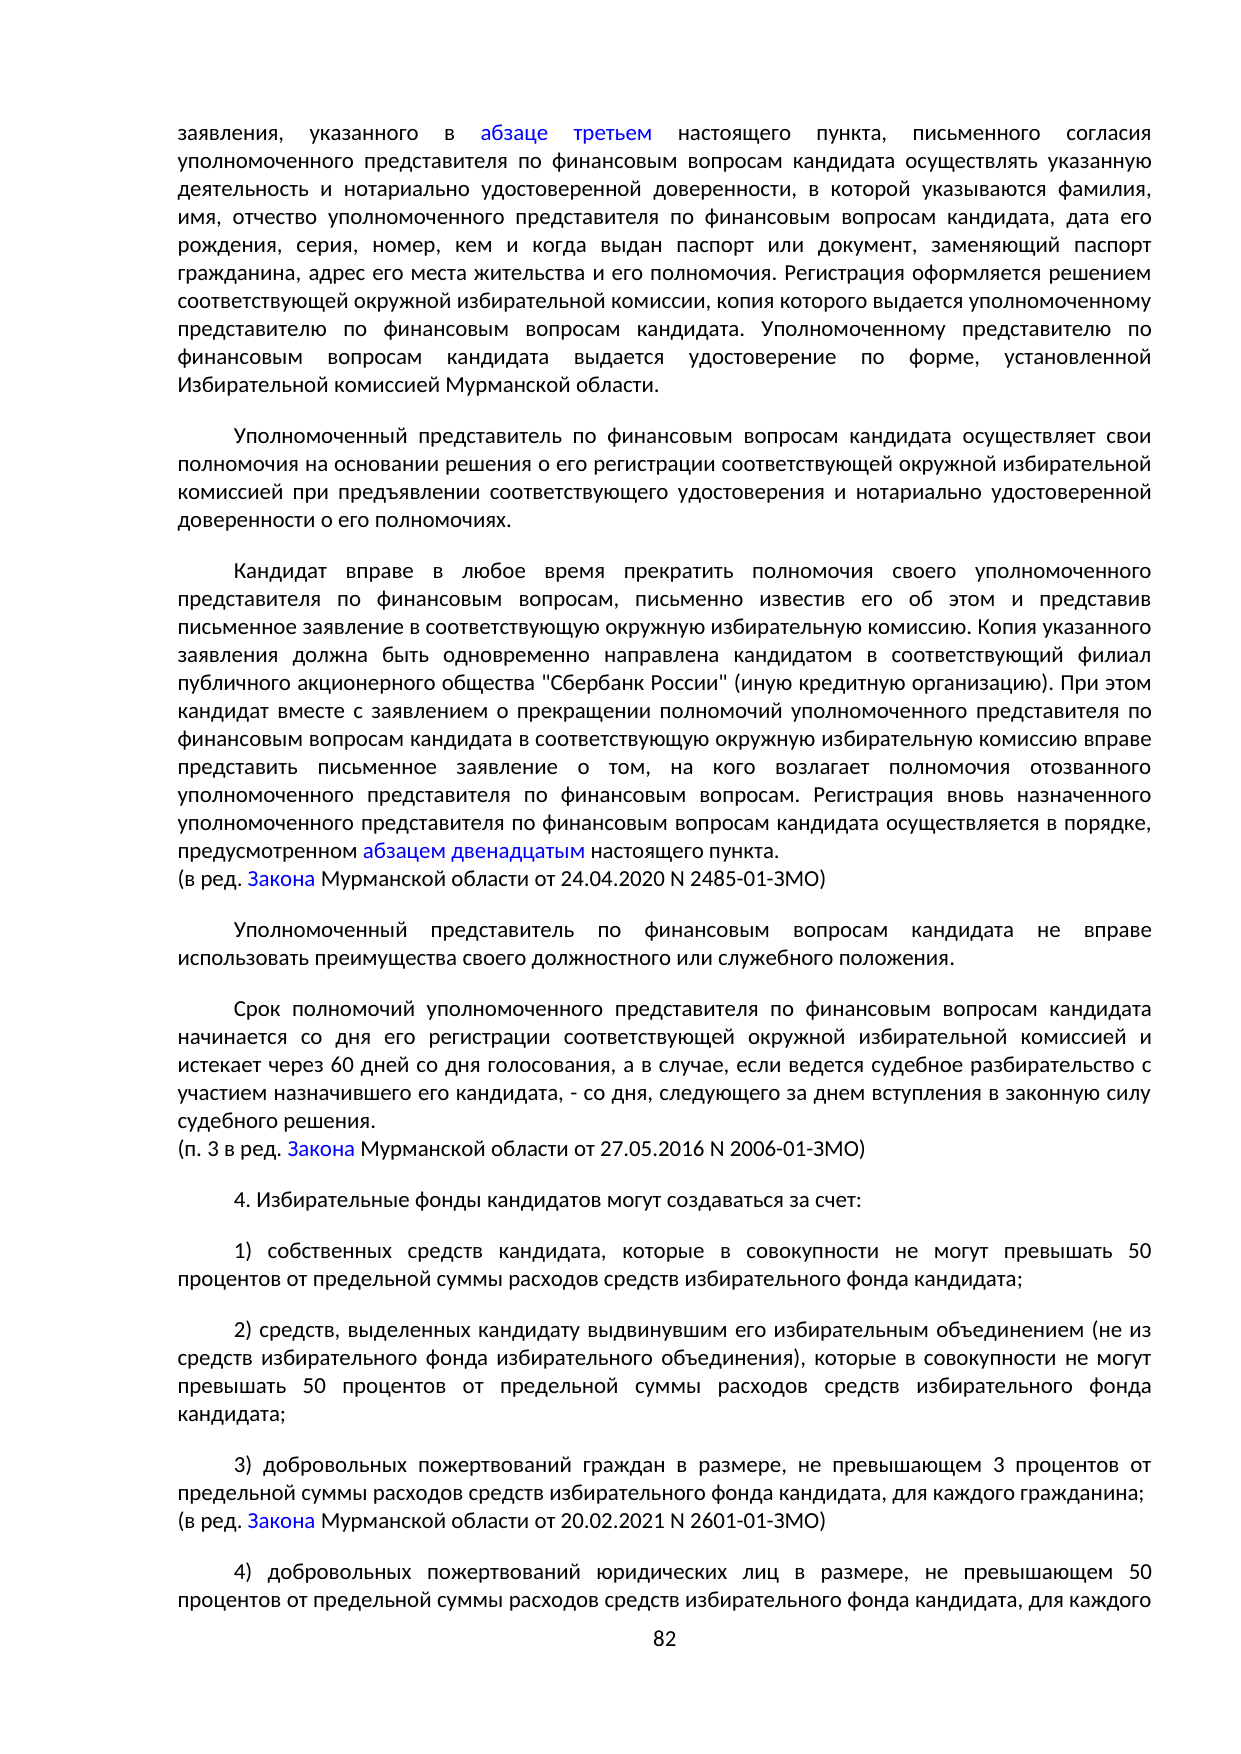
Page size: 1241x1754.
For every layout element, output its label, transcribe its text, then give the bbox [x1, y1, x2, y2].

text (в ред. Закона Мурманской области от 24.04.2020 N 2485-01-ЗМО) [177, 864, 1152, 892]
text Уполномоченный представитель по финансовым вопросам кандидата осуществляет свои полномочия на основании решения о его регистрации соответствующей окружной избирательной комиссией при предъявлении соответствующего удостоверения и нотариально удостоверенной доверенности о его полномочиях. [177, 421, 1152, 533]
text 2) средств, выделенных кандидату выдвинувшим его избирательным объединением (не из средств избирательного фонда избирательного объединения), которые в совокупности не могут превышать 50 процентов от предельной суммы расходов средств избирательного фонда кандидата; [177, 1315, 1152, 1427]
text Кандидат вправе в любое время прекратить полномочия своего уполномоченного представителя по финансовым вопросам, письменно известив его об этом и представив письменное заявление в соответствующую окружную избирательную комиссию. Копия указанного заявления должна быть одновременно направлена кандидатом в соответствующий филиал публичного акционерного общества "Сбербанк России" (иную кредитную организацию). При этом кандидат вместе с заявлением о прекращении полномочий уполномоченного представителя по финансовым вопросам кандидата в соответствующую окружную избирательную комиссию вправе представить письменное заявление о том, на кого возлагает полномочия отозванного уполномоченного представителя по финансовым вопросам. Регистрация вновь назначенного уполномоченного представителя по финансовым вопросам кандидата осуществляется в порядке, предусмотренном абзацем двенадцатым настоящего пункта. [177, 556, 1152, 864]
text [177, 118, 1152, 398]
text 4. Избирательные фонды кандидатов могут создаваться за счет: [177, 1185, 1152, 1213]
text 3) добровольных пожертвований граждан в размере, не превышающем 3 процентов от предельной суммы расходов средств избирательного фонда кандидата, для каждого гражданина; [177, 1450, 1152, 1506]
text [177, 1557, 1152, 1613]
text 1) собственных средств кандидата, которые в совокупности не могут превышать 50 процентов от предельной суммы расходов средств избирательного фонда кандидата; [177, 1236, 1152, 1292]
text (в ред. Закона Мурманской области от 20.02.2021 N 2601-01-ЗМО) [177, 1506, 1152, 1534]
text Срок полномочий уполномоченного представителя по финансовым вопросам кандидата начинается со дня его регистрации соответствующей окружной избирательной комиссией и истекает через 60 дней со дня голосования, а в случае, если ведется судебное разбирательство с участием назначившего его кандидата, - со дня, следующего за днем вступления в законную силу судебного решения. [177, 994, 1152, 1134]
text (п. 3 в ред. Закона Мурманской области от 27.05.2016 N 2006-01-ЗМО) [177, 1134, 1152, 1162]
text Уполномоченный представитель по финансовым вопросам кандидата не вправе использовать преимущества своего должностного или служебного положения. [177, 915, 1152, 971]
